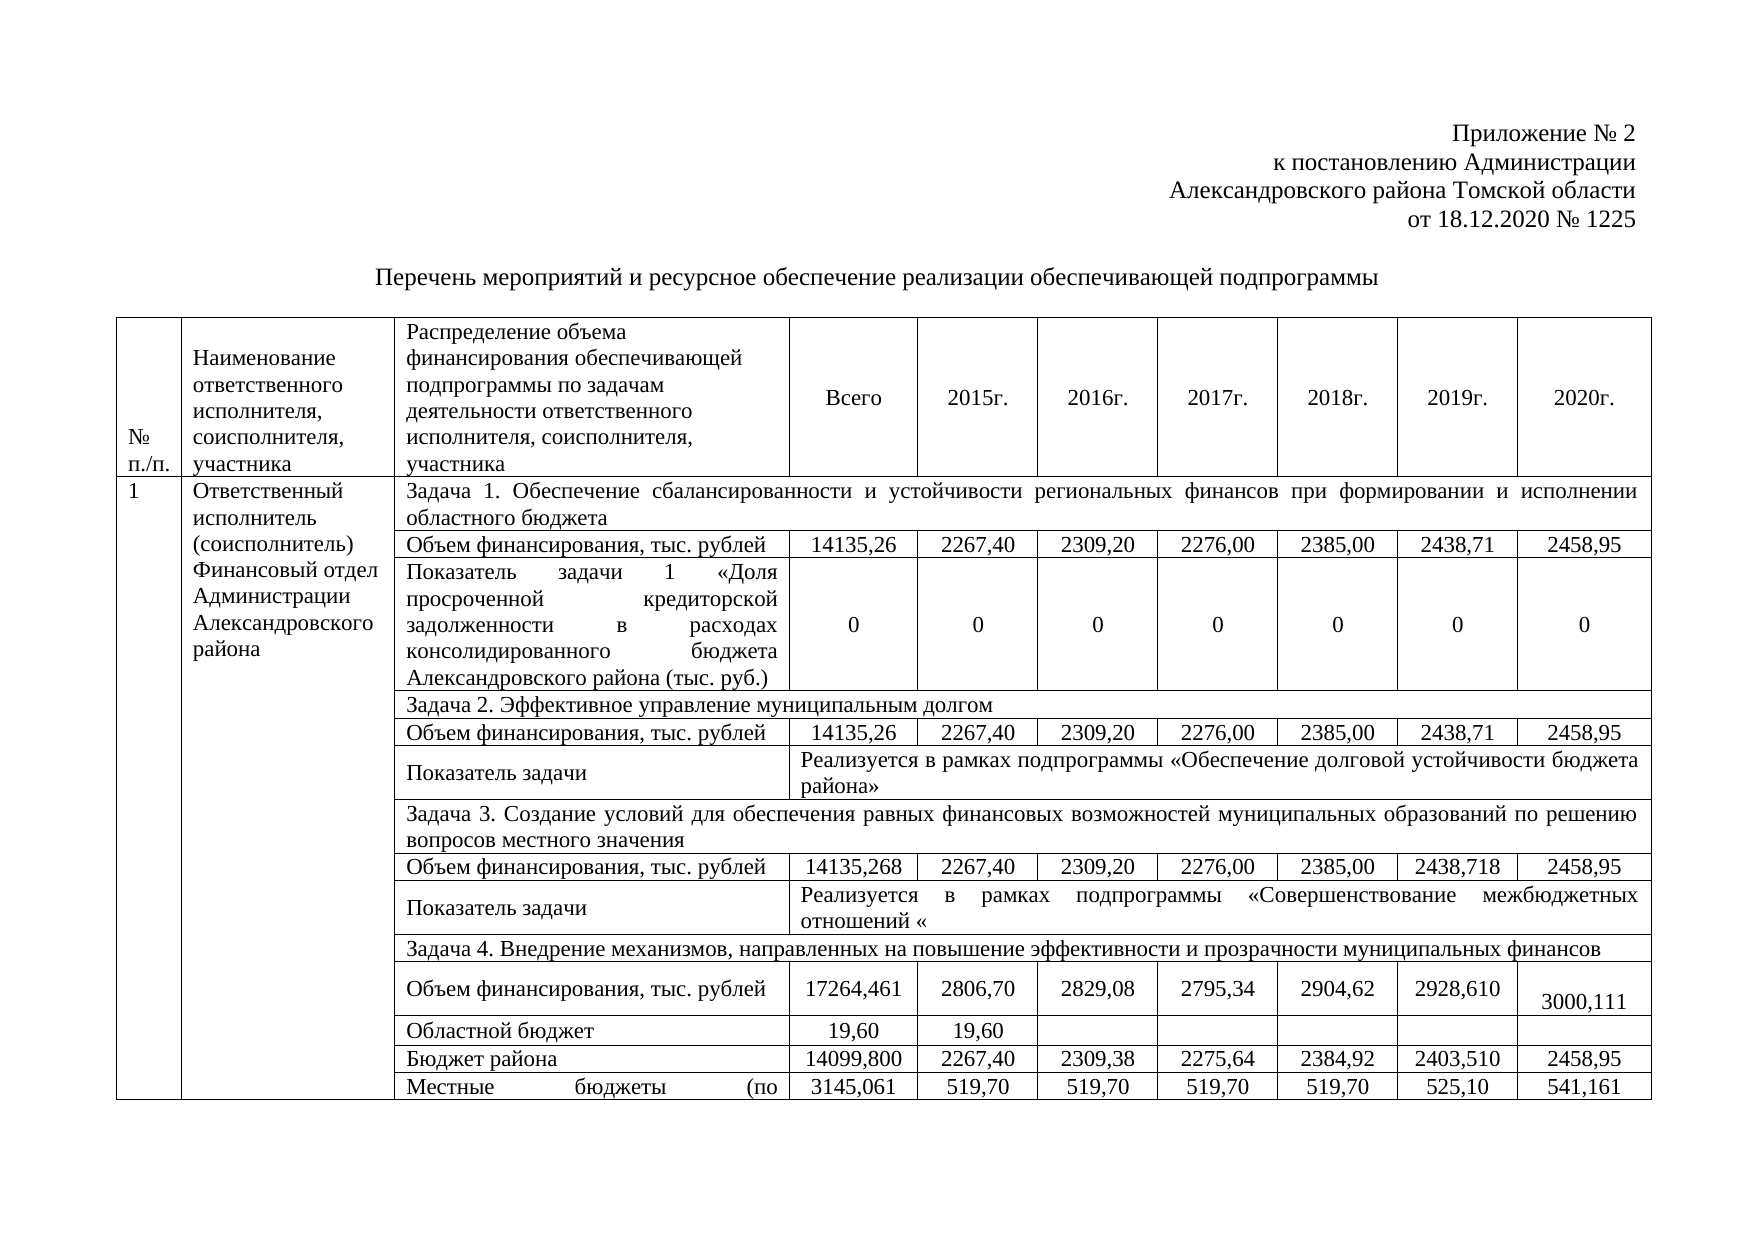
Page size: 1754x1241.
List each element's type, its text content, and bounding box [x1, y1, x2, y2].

table_cell 2458,95 [1518, 719, 1651, 745]
text от 18.12.2020 № 1225 [118, 204, 1636, 233]
table_cell Задача 1. Обеспечение сбалансированности и устойчивости региональных финансов при формировании и исполнении областного бюджета [395, 477, 1651, 530]
table_cell 2276,00 [1158, 531, 1277, 557]
table_cell 2458,95 [1518, 1046, 1651, 1072]
table_cell 2438,71 [1398, 719, 1517, 745]
table_cell 2309,20 [1038, 531, 1157, 557]
table_cell Показатель задачи 1 «Доля просроченной кредиторской задолженности в расходах консолидированного бюджета Александровского района (тыс. руб.) [395, 558, 789, 690]
table_header 2018г. [1278, 318, 1397, 476]
table_cell [1038, 1016, 1157, 1044]
table_header 2020г. [1518, 318, 1651, 476]
table_header Наименование ответственного исполнителя, соисполнителя, участника [182, 318, 394, 476]
table_cell Задача 3. Создание условий для обеспечения равных финансовых возможностей муниципальных образований по решению вопросов местного значения [395, 800, 1651, 852]
table_cell 2385,00 [1278, 719, 1397, 745]
table_cell [1278, 1016, 1397, 1044]
table_cell 2267,40 [918, 531, 1037, 557]
table_cell Реализуется в рамках подпрограммы «Обеспечение долговой устойчивости бюджета района» [790, 746, 1651, 799]
text Перечень мероприятий и ресурсное обеспечение реализации обеспечивающей подпрограммы [118, 262, 1636, 291]
table_cell 541,161 [1518, 1073, 1651, 1099]
table_cell Задача 2. Эффективное управление муниципальным долгом [395, 691, 1651, 717]
table_cell Областной бюджет [395, 1016, 789, 1044]
table_cell 2928,610 [1398, 962, 1517, 1015]
table_cell 2384,92 [1278, 1046, 1397, 1072]
table_cell 14099,800 [790, 1046, 917, 1072]
table_cell [1398, 1016, 1517, 1044]
table_header Всего [790, 318, 917, 476]
table_cell 19,60 [918, 1016, 1037, 1044]
table_cell 2267,40 [918, 854, 1037, 880]
table_header Распределение объема финансирования обеспечивающей подпрограммы по задачам деятельности ответственного исполнителя, соисполнителя, участника [395, 318, 789, 476]
table_cell Задача 4. Внедрение механизмов, направленных на повышение эффективности и прозрачности муниципальных финансов [395, 935, 1651, 961]
table_header 2016г. [1038, 318, 1157, 476]
table_cell 2829,08 [1038, 962, 1157, 1015]
table_cell Показатель задачи [395, 881, 789, 933]
table_cell 2795,34 [1158, 962, 1277, 1015]
table_cell 0 [918, 558, 1037, 690]
table_cell 2276,00 [1158, 719, 1277, 745]
table_cell 0 [1158, 558, 1277, 690]
table_cell [1158, 1016, 1277, 1044]
table_cell 2438,71 [1398, 531, 1517, 557]
text к постановлению Администрации [118, 147, 1636, 176]
table_cell 17264,461 [790, 962, 917, 1015]
table_cell 2267,40 [918, 719, 1037, 745]
table_cell 2275,64 [1158, 1046, 1277, 1072]
table_cell 2458,95 [1518, 531, 1651, 557]
table_cell 2267,40 [918, 1046, 1037, 1072]
table_cell 2309,20 [1038, 854, 1157, 880]
table_cell 3145,061 [790, 1073, 917, 1099]
table_cell 14135,26 [790, 719, 917, 745]
table_cell 2276,00 [1158, 854, 1277, 880]
table_cell Объем финансирования, тыс. рублей [395, 719, 789, 745]
table_cell Объем финансирования, тыс. рублей [395, 531, 789, 557]
table_cell 2806,70 [918, 962, 1037, 1015]
table_cell 2309,38 [1038, 1046, 1157, 1072]
table_header 2015г. [918, 318, 1037, 476]
text Александровского района Томской области [118, 176, 1636, 204]
table_header 2017г. [1158, 318, 1277, 476]
table_cell Бюджет района [395, 1046, 789, 1072]
table_cell 2403,510 [1398, 1046, 1517, 1072]
table_cell 525,10 [1398, 1073, 1517, 1099]
table_cell [1518, 1016, 1651, 1044]
table_cell 0 [1278, 558, 1397, 690]
table_cell 2438,718 [1398, 854, 1517, 880]
table_cell 2458,95 [1518, 854, 1651, 880]
table_header № п./п. [117, 318, 181, 476]
table_cell 0 [790, 558, 917, 690]
table_cell 0 [1518, 558, 1651, 690]
table_cell 14135,26 [790, 531, 917, 557]
table_cell Местные бюджеты (по согласованию) [395, 1073, 789, 1099]
table_cell 2904,62 [1278, 962, 1397, 1015]
table_cell Ответственный исполнитель (соисполнитель) Финансовый отдел Администрации Александровского района [182, 477, 394, 1099]
table_cell 14135,268 [790, 854, 917, 880]
table_cell 2385,00 [1278, 854, 1397, 880]
table_cell 519,70 [1278, 1073, 1397, 1099]
table_cell 519,70 [1038, 1073, 1157, 1099]
table_cell 0 [1398, 558, 1517, 690]
table_cell 19,60 [790, 1016, 917, 1044]
table_cell 1 [117, 477, 181, 1099]
table_cell 2385,00 [1278, 531, 1397, 557]
text Приложение № 2 [118, 118, 1636, 147]
table_cell 0 [1038, 558, 1157, 690]
table_cell 3000,111 [1518, 962, 1651, 1015]
table_cell 519,70 [918, 1073, 1037, 1099]
table_cell Реализуется в рамках подпрограммы «Совершенствование межбюджетных отношений « [790, 881, 1651, 933]
table_header 2019г. [1398, 318, 1517, 476]
table_cell Объем финансирования, тыс. рублей [395, 854, 789, 880]
table_cell Объем финансирования, тыс. рублей [395, 962, 789, 1015]
table_cell 519,70 [1158, 1073, 1277, 1099]
table_cell Показатель задачи [395, 746, 789, 799]
table_cell 2309,20 [1038, 719, 1157, 745]
